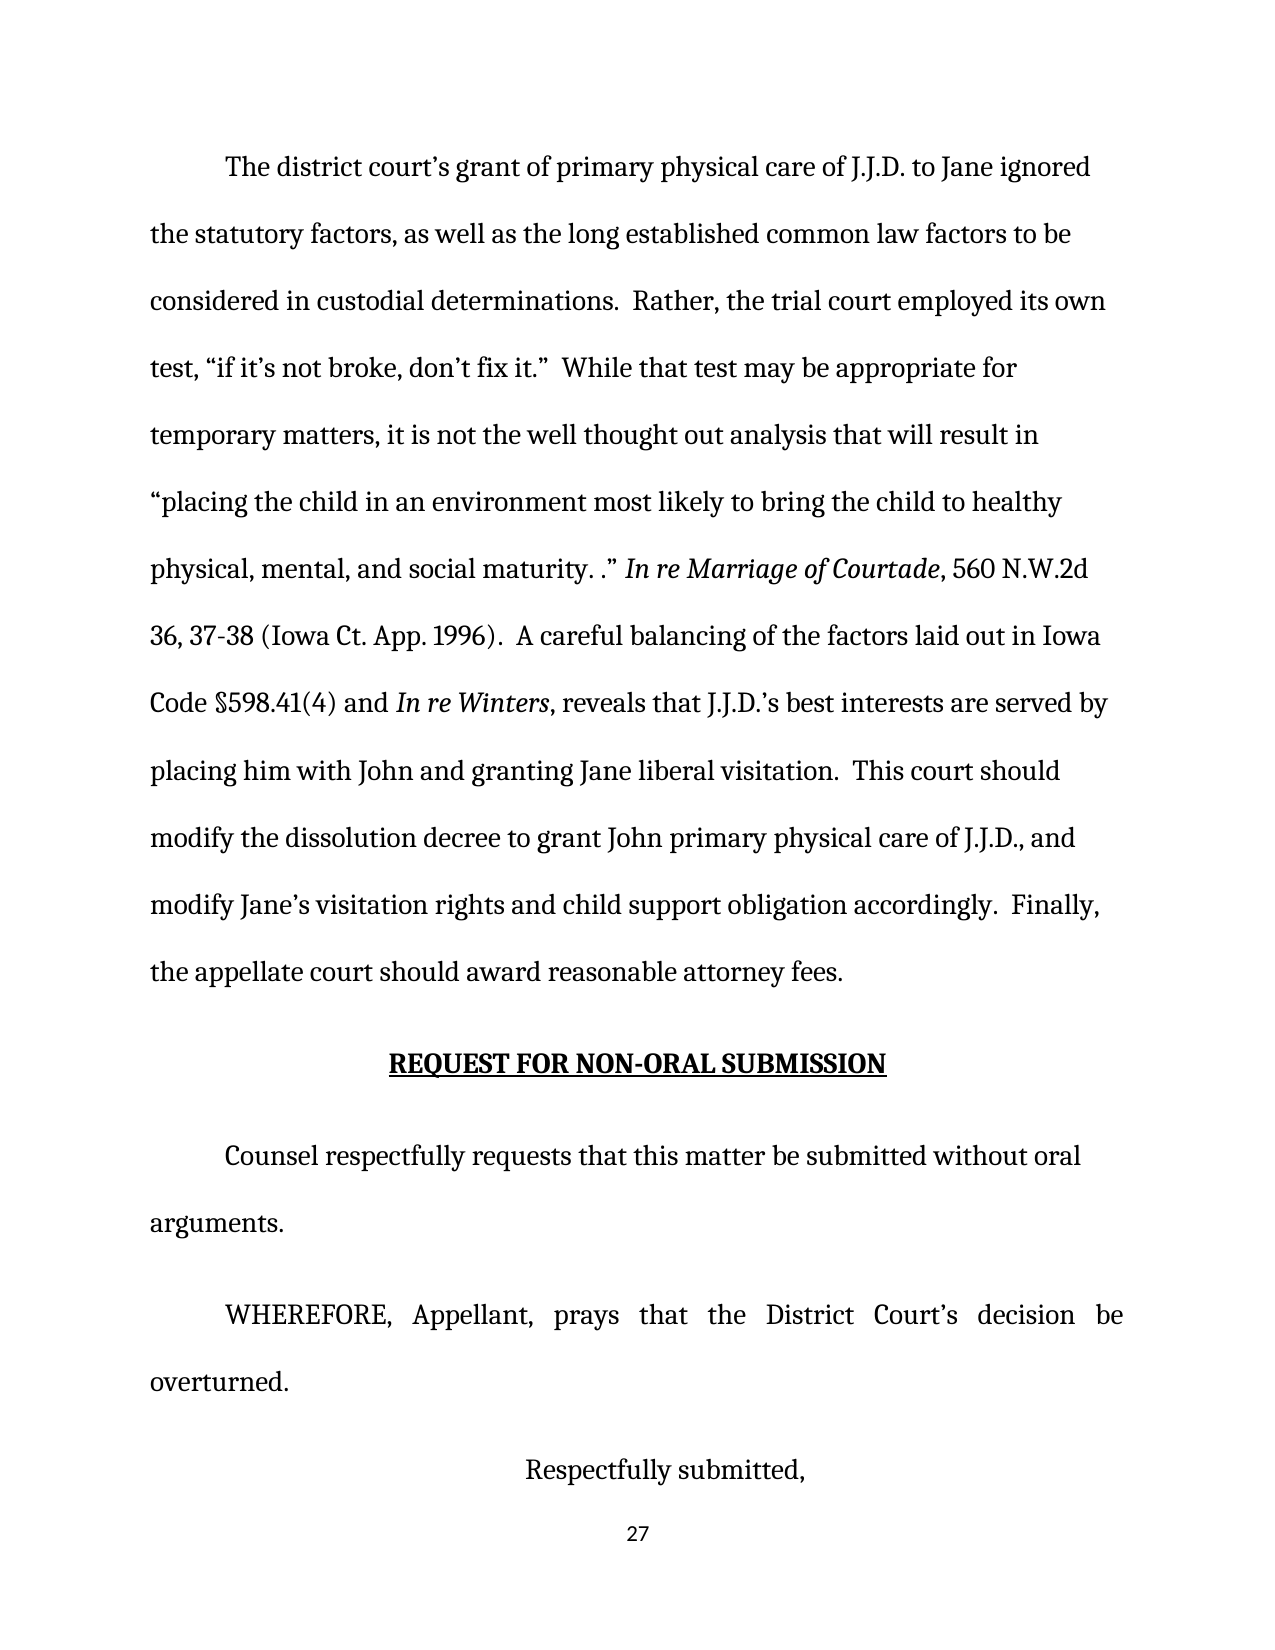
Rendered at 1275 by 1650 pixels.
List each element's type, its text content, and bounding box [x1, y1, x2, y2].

text The district court’s grant of primary physical care of J.J.D. to Jane ignored the statutory factors, as well as the long established common law factors to be considered in custodial determinations. Rather, the trial court employed its own test, “if it’s not broke, don’t fix it.” While that test may be appropriate for temporary matters, it is not the well thought out analysis that will result in “placing the child in an environment most likely to bring the child to healthy physical, mental, and social maturity. .” In re Marriage of Courtade, 560 N.W.2d 36, 37-38 (Iowa Ct. App. 1996). A careful balancing of the factors laid out in Iowa Code §598.41(4) and In re Winters, reveals that J.J.D.’s best interests are served by placing him with John and granting Jane liberal visitation. This court should modify the dissolution decree to grant John primary physical care of J.J.D., and modify Jane’s visitation rights and child support obligation accordingly. Finally, the appellate court should award reasonable attorney fees. [150, 150, 1125, 988]
text Respectfully submitted, [450, 1453, 1125, 1487]
text REQUEST FOR NON-ORAL SUBMISSION [150, 1047, 1125, 1081]
text WHEREFORE, Appellant, prays that the District Court’s decision be overturned. [150, 1298, 1125, 1399]
text Counsel respectfully requests that this matter be submitted without oral arguments. [150, 1139, 1125, 1240]
